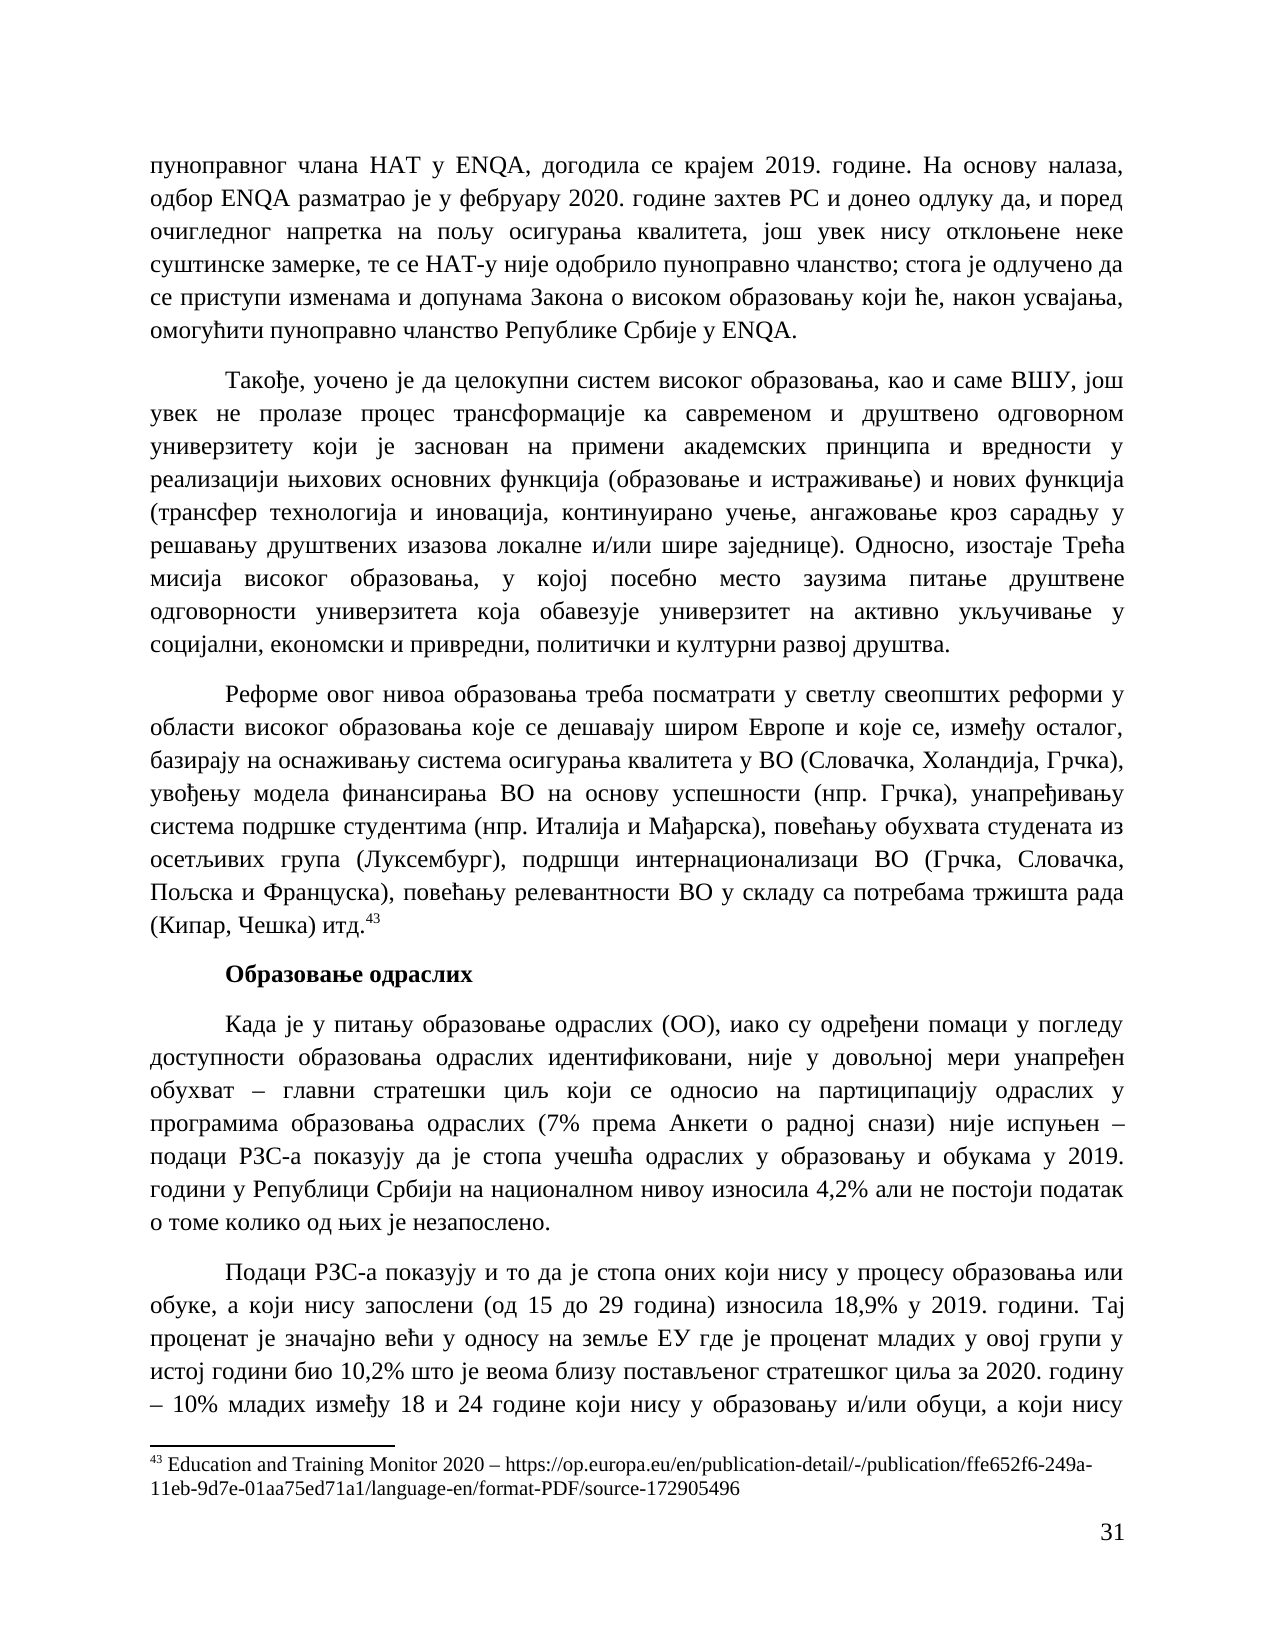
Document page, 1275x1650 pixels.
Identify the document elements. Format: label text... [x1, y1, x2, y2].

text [150, 150, 1125, 344]
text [150, 1257, 1125, 1418]
text Такође, уочено је да целокупни систем високог образовања, као и саме ВШУ, још увек не пролазе процес трансформације ка савременом и друштвено одговорном универзитету који је заснован на примени академских принципа и вредности у реализацији њихових основних функција (образовање и истраживање) и нових функција (трансфер технологија и иновација, континуирано учење, ангажовање кроз сарадњу у решавању друштвених изазова локалне и/или шире заједнице). Односно, изостаје Трећа мисија високог образовања, у којој посебно место заузима питање друштвене одговорности универзитета која обавезује универзитет на активно укључивање у социјални, економски и привредни, политички и културни развој друштва. [150, 365, 1125, 658]
text Реформе овог нивоа образовања треба посматрати у светлу свеопштих реформи у области високог образовања које се дешавају широм Европе и које се, између осталог, базирају на оснаживању система осигурања квалитета у ВО (Словачка, Холандија, Грчка), увођењу модела финансирања ВО на основу успешности (нпр. Грчка), унапређивању система подршке студентима (нпр. Италија и Мађарска), повећању обухвата студената из осетљивих група (Луксембург), подршци интернационализаци ВО (Грчка, Словачка, Пољска и Француска), повећању релевантности ВО у складу са потребама тржишта рада (Кипар, Чешка) итд. [150, 679, 1125, 938]
text Када је у питању образовање одраслих (ОО), иако су одређени помаци у погледу доступности образовања одраслих идентификовани, није у довољној мери унапређен обухват – главни стратешки циљ који се односио на партиципацију одраслих у програмима образовања одраслих (7% према Анкети о радној снази) није испуњен – подаци РЗС-а показују да је стопа учешћа одраслих у образовању и обукама у 2019. години у Републици Србији на националном нивоу износила 4,2% али не постоји податак о томе колико од њих је незапослено. [150, 1009, 1125, 1236]
text Образовање одраслих [150, 959, 1125, 988]
